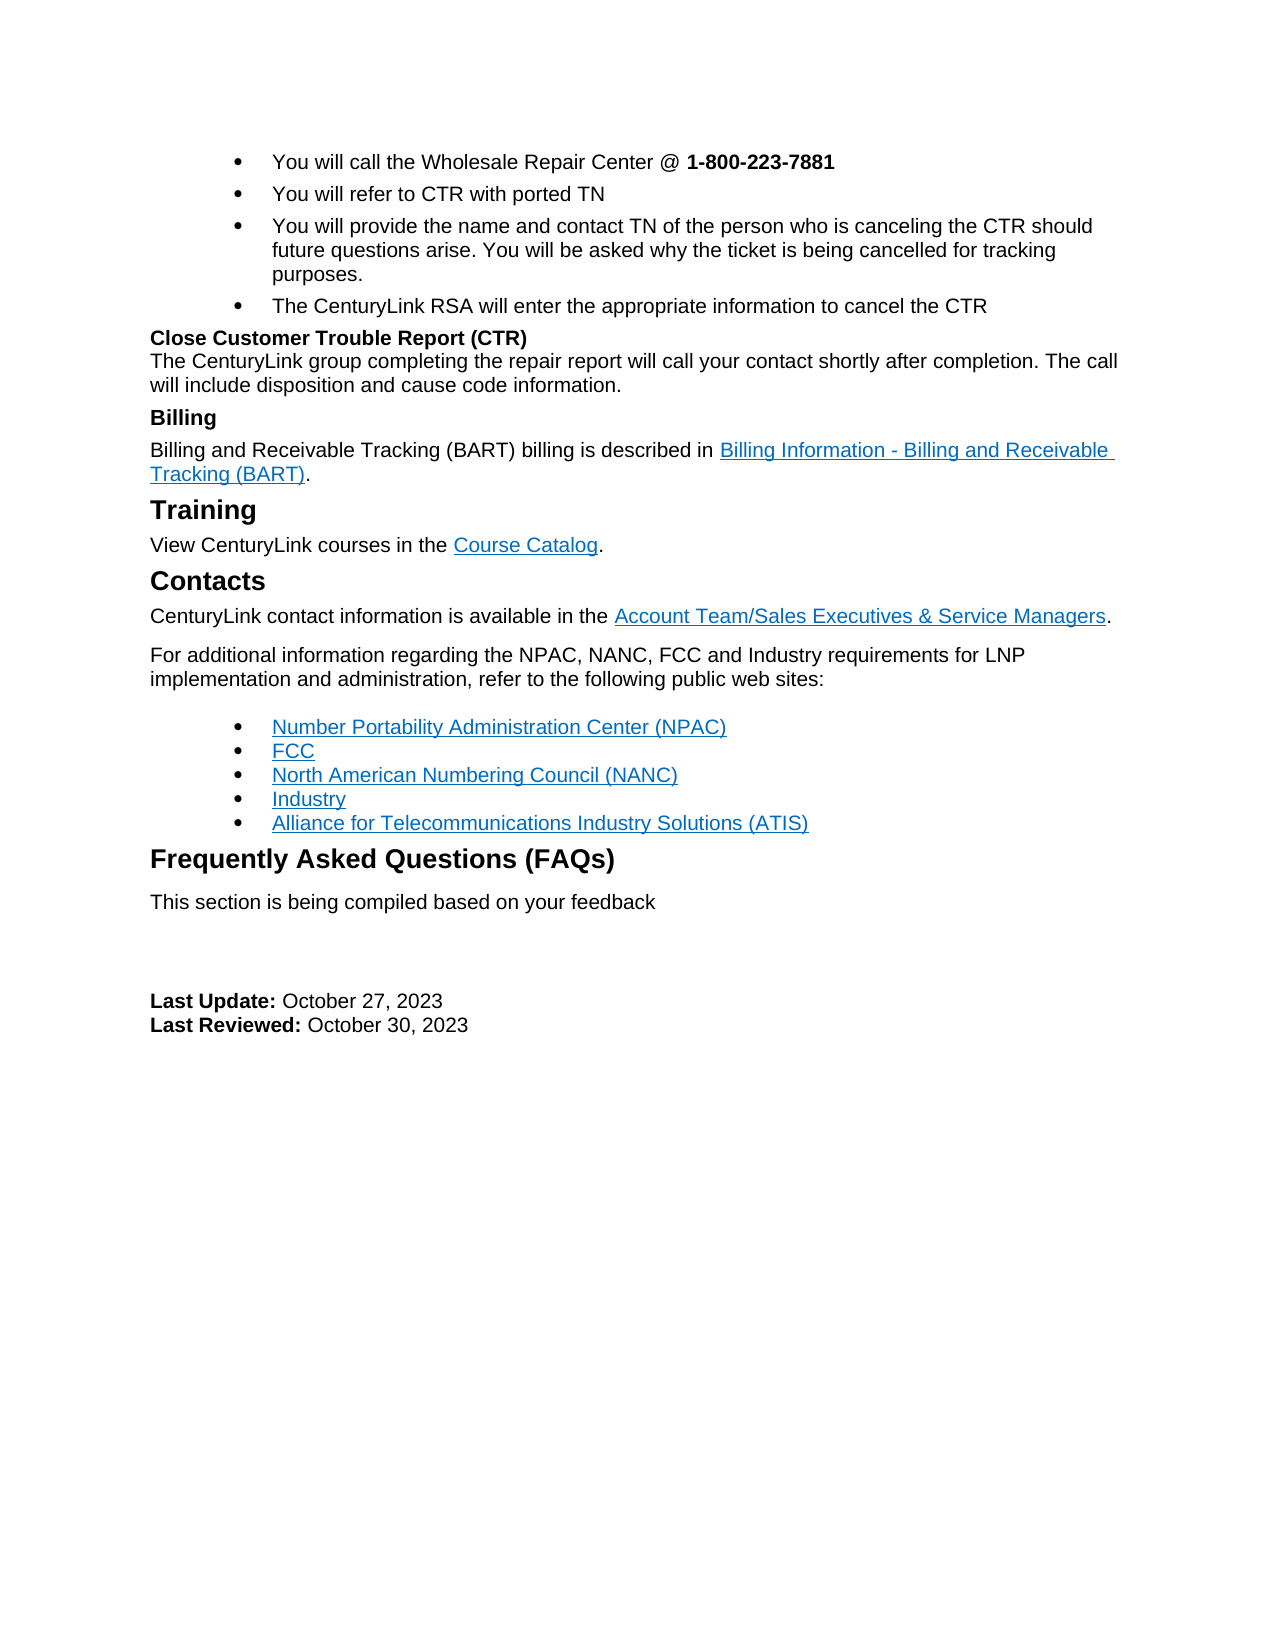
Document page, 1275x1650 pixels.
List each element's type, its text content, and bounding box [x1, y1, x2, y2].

text Last Reviewed: October 30, 2023 [150, 1013, 1125, 1037]
text Training [150, 494, 1125, 525]
list North American Numbering Council (NANC) [234, 763, 1125, 787]
list Alliance for Telecommunications Industry Solutions (ATIS) [234, 811, 1125, 835]
text Billing [150, 405, 1125, 430]
list Industry [234, 787, 1125, 811]
text Billing and Receivable Tracking (BART) billing is described in Billing Information - Billing and Receivable Tracking (BART). [150, 438, 1125, 486]
list FCC [234, 739, 1125, 763]
list Number Portability Administration Center (NPAC) [234, 715, 1125, 739]
list You will call the Wholesale Repair Center @ 1-800-223-7881 [234, 150, 1125, 174]
list You will refer to CTR with ported TN [234, 182, 1125, 206]
text This section is being compiled based on your feedback [150, 890, 1125, 914]
text View CenturyLink courses in the Course Catalog. [150, 533, 1125, 557]
list You will provide the name and contact TN of the person who is canceling the CTR should future questions arise. You will be asked why the ticket is being cancelled for tracking purposes. [234, 214, 1125, 286]
text Last Update: October 27, 2023 [150, 989, 1125, 1013]
text For additional information regarding the NPAC, NANC, FCC and Industry requirements for LNP implementation and administration, refer to the following public web sites: [150, 643, 1125, 691]
list The CenturyLink RSA will enter the appropriate information to cancel the CTR [234, 293, 1125, 318]
text Frequently Asked Questions (FAQs) [150, 843, 1125, 874]
text CenturyLink contact information is available in the Account Team/Sales Executives & Service Managers. [150, 604, 1125, 628]
text Contacts [150, 565, 1125, 596]
text Close Customer Trouble Report (CTR) The CenturyLink group completing the repair report will call your contact shortly after completion. The call will include disposition and cause code information. [150, 325, 1125, 397]
